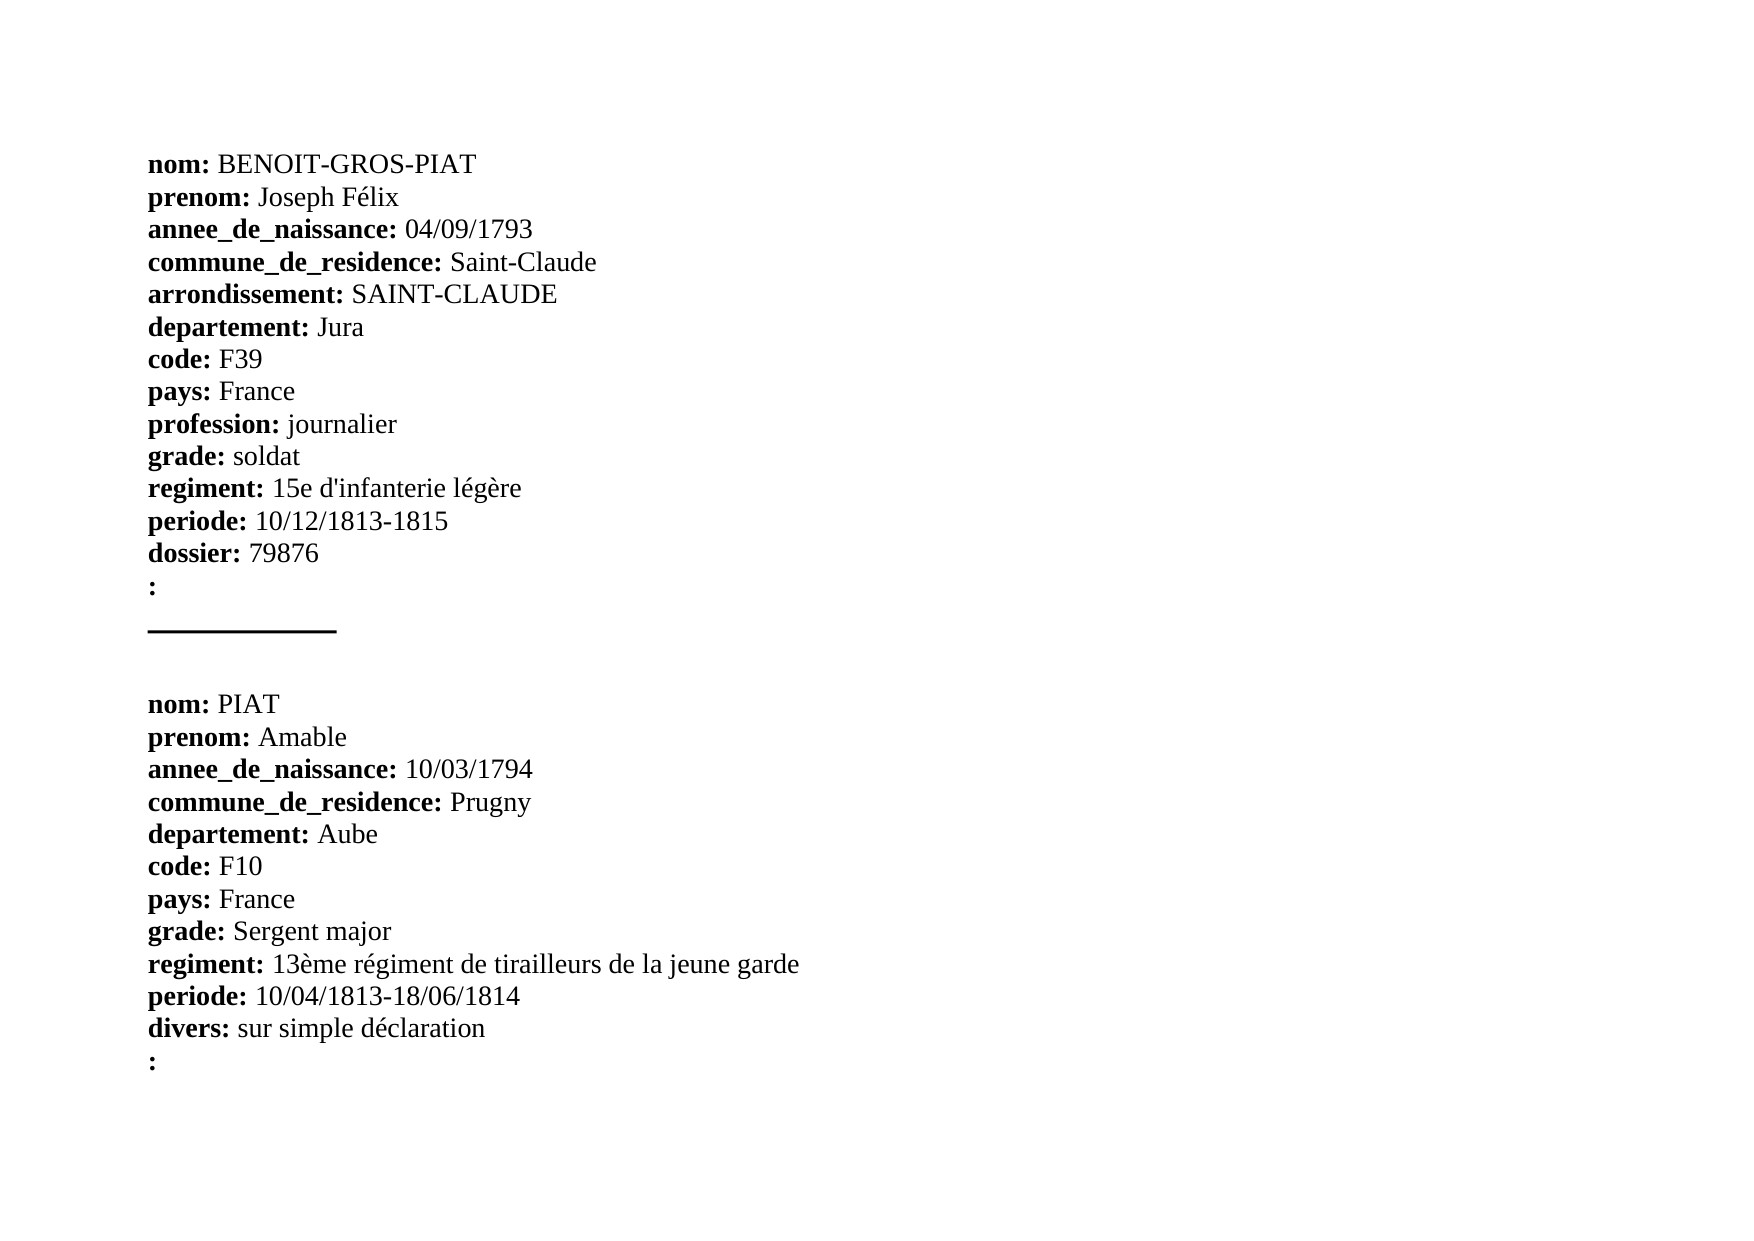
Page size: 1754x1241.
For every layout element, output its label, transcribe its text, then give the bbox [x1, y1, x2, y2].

text nom: BENOIT-GROS-PIAT prenom: Joseph Félix annee_de_naissance: 04/09/1793 commune_de_residence: Saint-Claude arrondissement: SAINT-CLAUDE departement: Jura code: F39 pays: France profession: journalier grade: soldat regiment: 15e d'infanterie légère periode: 10/12/1813-1815 dossier: 79876 : [148, 148, 1606, 601]
text nom: PIAT prenom: Amable annee_de_naissance: 10/03/1794 commune_de_residence: Prugny departement: Aube code: F10 pays: France grade: Sergent major regiment: 13ème régiment de tirailleurs de la jeune garde periode: 10/04/1813-18/06/1814 divers: sur simple déclaration : [148, 687, 1606, 1076]
